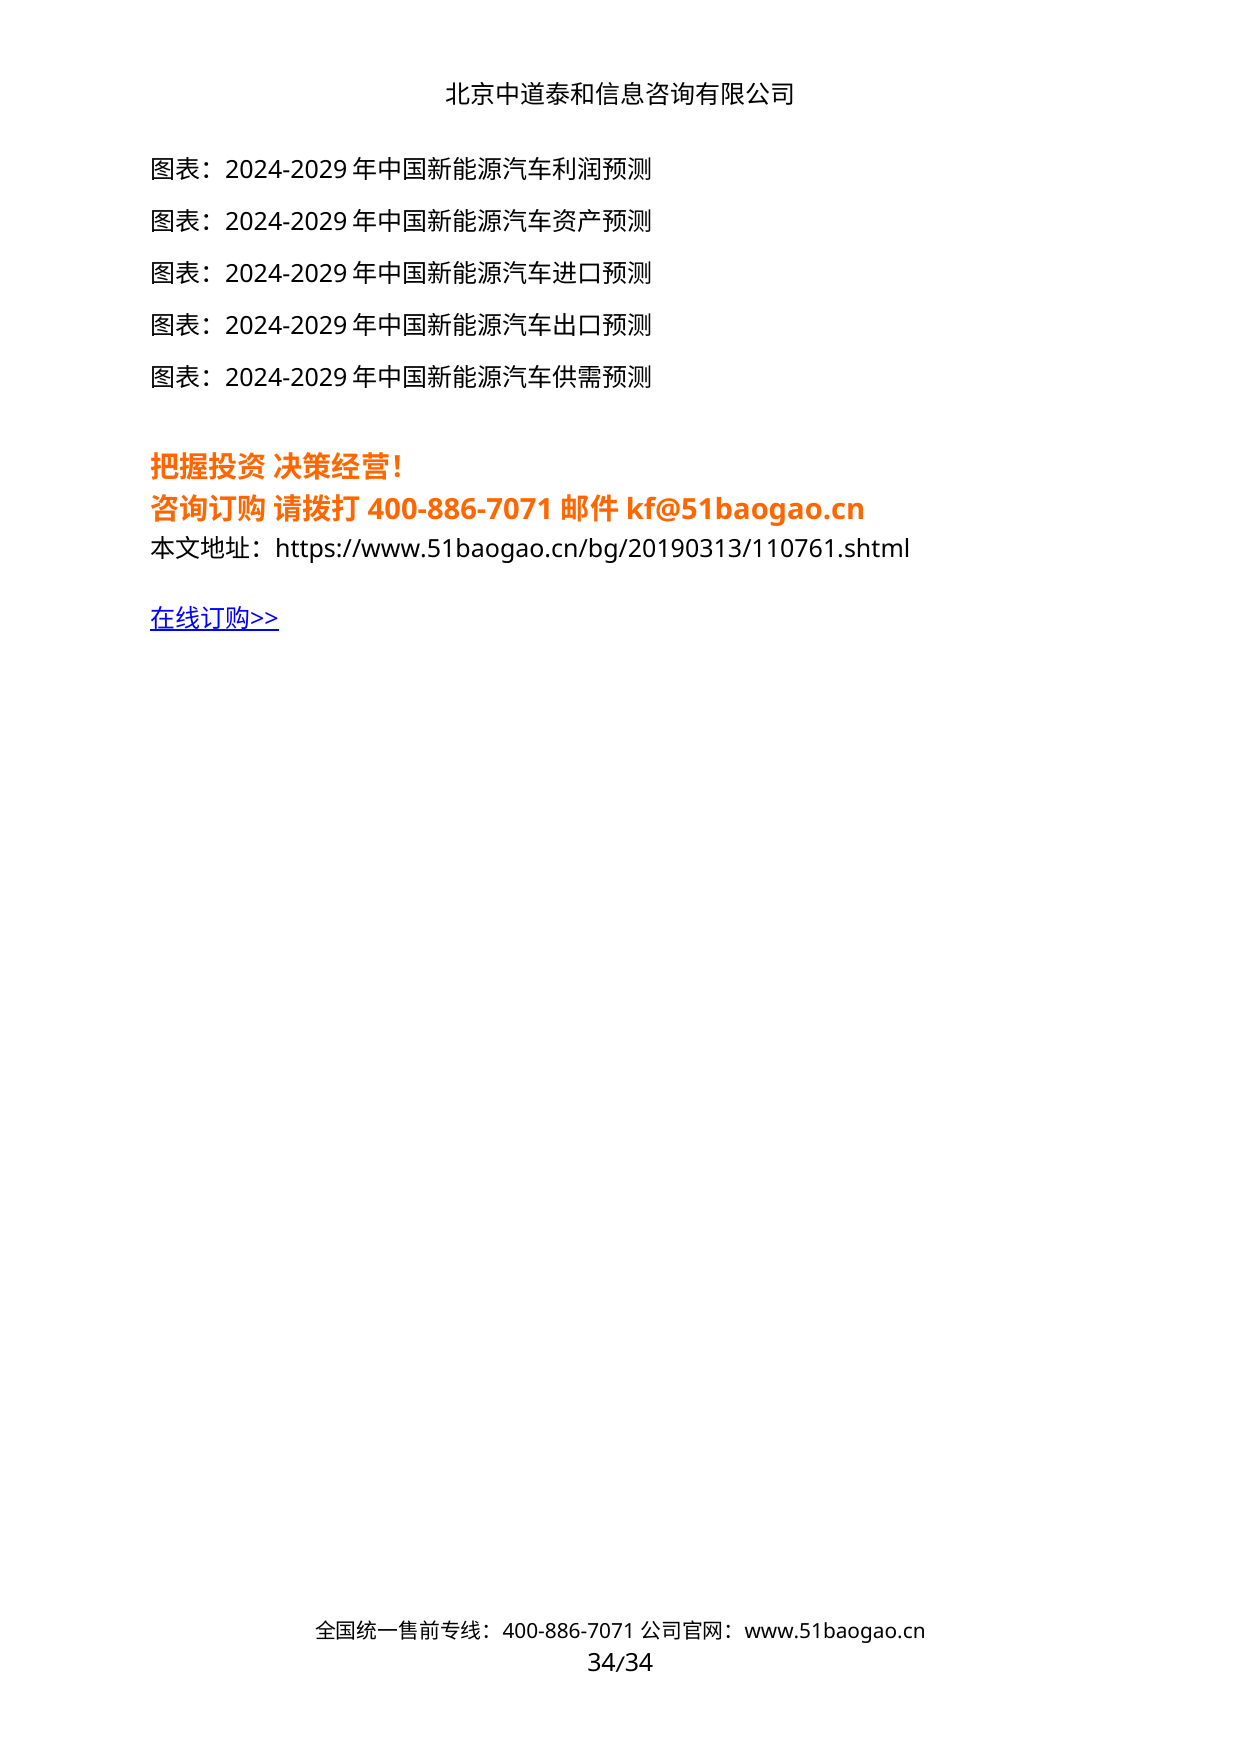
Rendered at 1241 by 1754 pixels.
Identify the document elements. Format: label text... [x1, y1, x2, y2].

text 图表：2024-2029年中国新能源汽车利润预测 [150, 150, 1090, 186]
text 图表：2024-2029年中国新能源汽车供需预测 [150, 357, 1090, 394]
text 图表：2024-2029年中国新能源汽车出口预测 [150, 306, 1090, 342]
text 把握投资 决策经营！咨询订购 请拨打 400-886-7071 邮件 kf@51baogao.cn本文地址：https://www.51baogao.cn/bg/20190313/110761.shtml [150, 409, 1090, 564]
text 图表：2024-2029年中国新能源汽车进口预测 [150, 254, 1090, 290]
text 图表：2024-2029年中国新能源汽车资产预测 [150, 202, 1090, 238]
text 在线订购>> [150, 564, 1090, 635]
